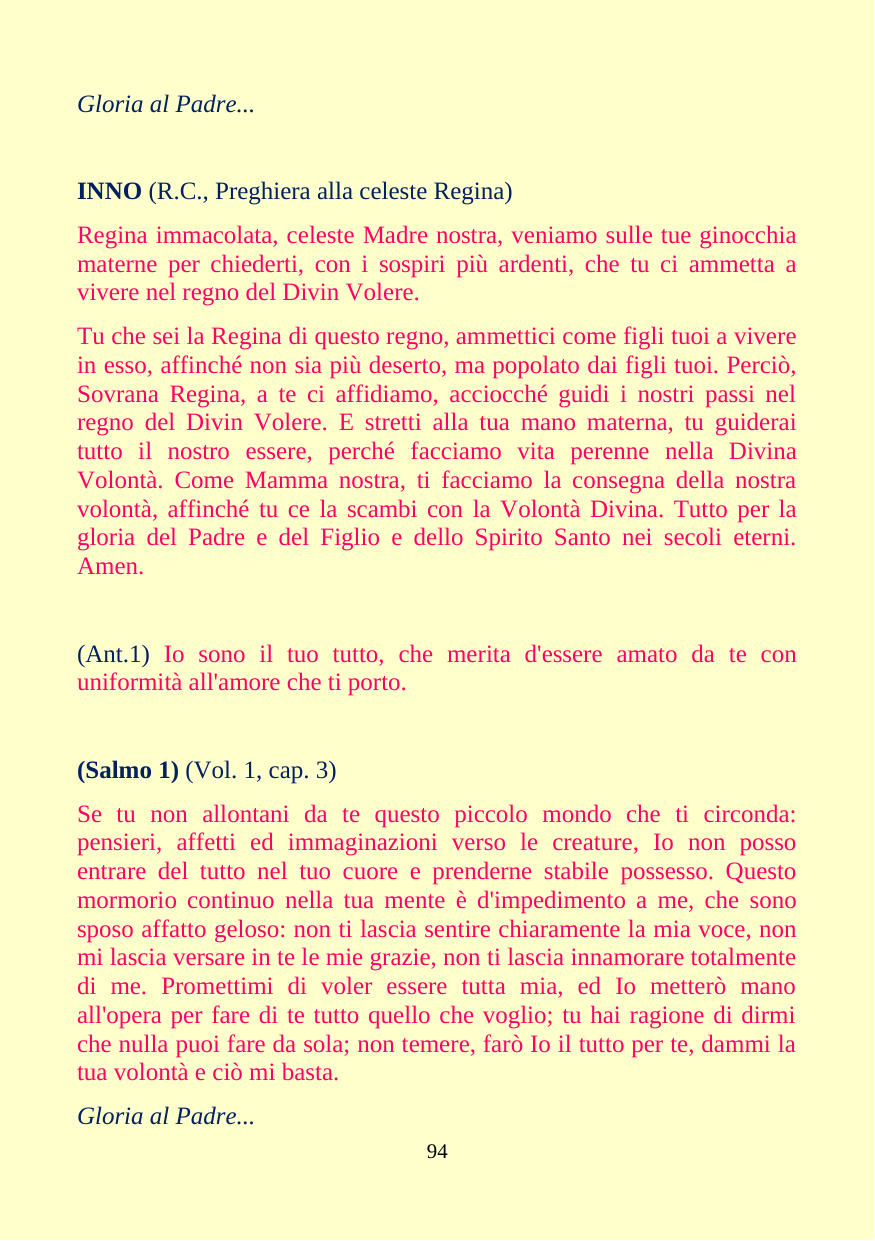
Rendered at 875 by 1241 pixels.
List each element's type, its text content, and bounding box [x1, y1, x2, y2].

text Gloria al Padre... [77, 89, 797, 117]
text INNO (R.C., Preghiera alla celeste Regina) [77, 176, 797, 205]
text (Ant.1) Io sono il tuo tutto, che merita d'essere amato da te con uniformità all'amore che ti porto. [77, 639, 797, 696]
text Regina immacolata, celeste Madre nostra, veniamo sulle tue ginocchia materne per chiederti, con i sospiri più ardenti, che tu ci ammetta a vivere nel regno del Divin Volere. [77, 220, 797, 306]
text (Salmo 1) (Vol. 1, cap. 3) [77, 755, 797, 784]
text Se tu non allontani da te questo piccolo mondo che ti circonda: pensieri, affetti ed immaginazioni verso le creature, Io non posso entrare del tutto nel tuo cuore e prenderne stabile possesso. Questo mormorio continuo nella tua mente è d'impedimento a me, che sono sposo affatto geloso: non ti lascia sentire chiaramente la mia voce, non mi lascia versare in te le mie grazie, non ti lascia innamorare totalmente di me. Promettimi di voler essere tutta mia, ed Io metterò mano all'opera per fare di te tutto quello che voglio; tu hai ragione di dirmi che nulla puoi fare da sola; non temere, farò Io il tutto per te, dammi la tua volontà e ciò mi basta. [77, 799, 797, 1086]
text Gloria al Padre... [77, 1101, 797, 1130]
text Tu che sei la Regina di questo regno, ammettici come figli tuoi a vivere in esso, affinché non sia più deserto, ma popolato dai figli tuoi. Perciò, Sovrana Regina, a te ci affidiamo, acciocché guidi i nostri passi nel regno del Divin Volere. E stretti alla tua mano materna, tu guiderai tutto il nostro essere, perché facciamo vita perenne nella Divina Volontà. Come Mamma nostra, ti facciamo la consegna della nostra volontà, affinché tu ce la scambi con la Volontà Divina. Tutto per la gloria del Padre e del Figlio e dello Spirito Santo nei secoli eterni. Amen. [77, 321, 797, 580]
